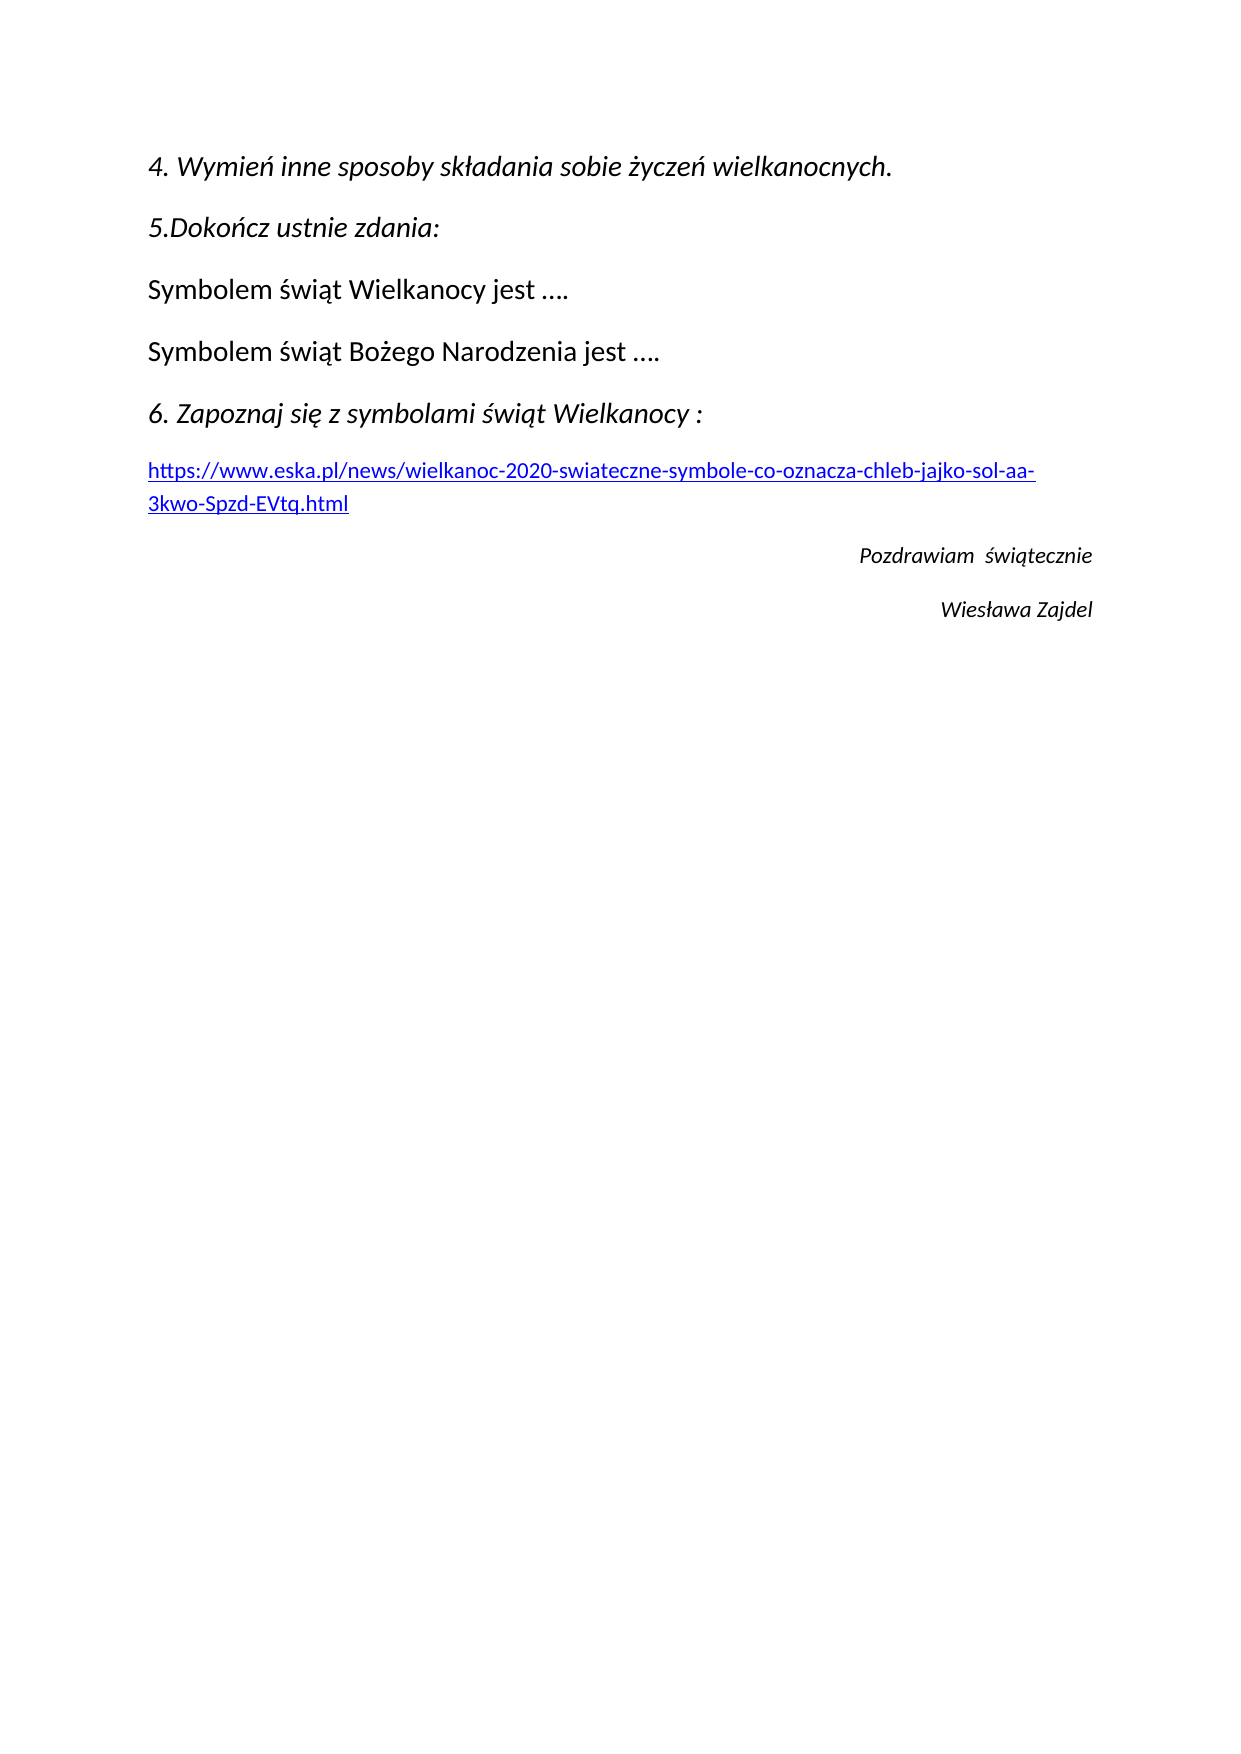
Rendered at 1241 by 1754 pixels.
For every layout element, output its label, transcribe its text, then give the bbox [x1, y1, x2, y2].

text 4. Wymień inne sposoby składania sobie życzeń wielkanocnych. [148, 148, 1093, 183]
text Symbolem świąt Bożego Narodzenia jest …. [148, 333, 1093, 368]
text 5.Dokończ ustnie zdania: [148, 209, 1093, 245]
text 6. Zapoznaj się z symbolami świąt Wielkanocy : [148, 395, 1093, 430]
text Wiesława Zajdel [148, 595, 1093, 623]
text Symbolem świąt Wielkanocy jest …. [148, 271, 1093, 307]
text Pozdrawiam świątecznie [148, 542, 1093, 570]
text https://www.eska.pl/news/wielkanoc-2020-swiateczne-symbole-co-oznacza-chleb-jajko-sol-aa-3kwo-Spzd-EVtq.html [148, 456, 1093, 517]
